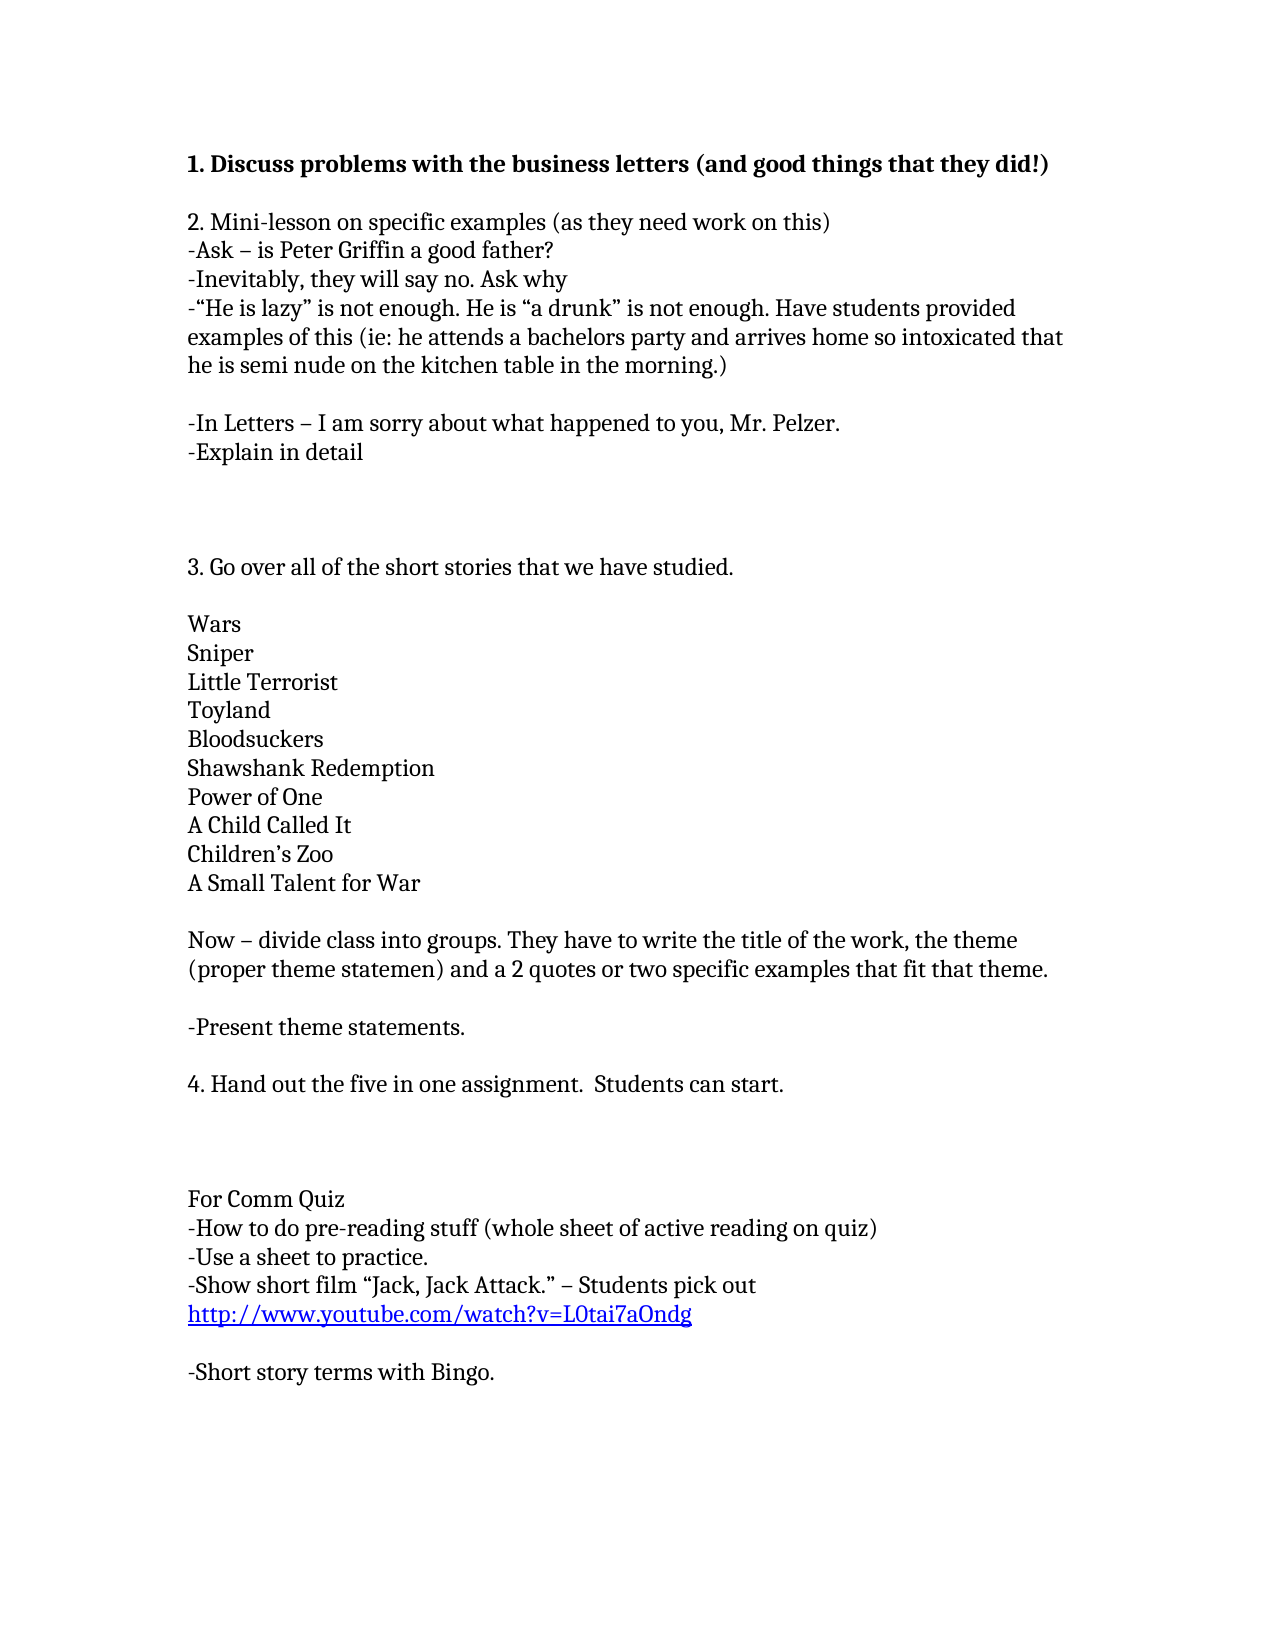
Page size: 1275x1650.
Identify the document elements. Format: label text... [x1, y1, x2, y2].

text 4. Hand out the five in one assignment. Students can start. [187, 1070, 1087, 1099]
text -Ask – is Peter Griffin a good father? [187, 236, 1087, 265]
text -In Letters – I am sorry about what happened to you, Mr. Pelzer. [187, 409, 1087, 437]
text A Small Talent for War [187, 869, 1087, 897]
text -Explain in detail [187, 437, 1087, 466]
text Power of One [187, 782, 1087, 811]
text Wars [187, 610, 1087, 639]
text Sniper [187, 639, 1087, 667]
text Toyland [187, 696, 1087, 725]
text Bloodsuckers [187, 725, 1087, 754]
text Little Terrorist [187, 667, 1087, 696]
text -Present theme statements. [187, 1012, 1087, 1041]
text -Inevitably, they will say no. Ask why [187, 265, 1087, 294]
text -How to do pre-reading stuff (whole sheet of active reading on quiz) [187, 1214, 1087, 1242]
text Shawshank Redemption [187, 754, 1087, 782]
text 3. Go over all of the short stories that we have studied. [187, 552, 1087, 581]
text 2. Mini-lesson on specific examples (as they need work on this) [187, 207, 1087, 236]
text -Show short film “Jack, Jack Attack.” – Students pick out http://www.youtube.com/watch?v=L0tai7aOndg [187, 1271, 1087, 1329]
text Children’s Zoo [187, 840, 1087, 869]
text 1. Discuss problems with the business letters (and good things that they did!) [187, 150, 1087, 179]
text For Comm Quiz [187, 1185, 1087, 1214]
text A Child Called It [187, 811, 1087, 840]
text -Use a sheet to practice. [187, 1242, 1087, 1271]
text -“He is lazy” is not enough. He is “a drunk” is not enough. Have students provided examples of this (ie: he attends a bachelors party and arrives home so intoxicated that he is semi nude on the kitchen table in the morning.) [187, 294, 1087, 380]
text -Short story terms with Bingo. [187, 1357, 1087, 1386]
text Now – divide class into groups. They have to write the title of the work, the theme (proper theme statemen) and a 2 quotes or two specific examples that fit that theme. [187, 926, 1087, 984]
